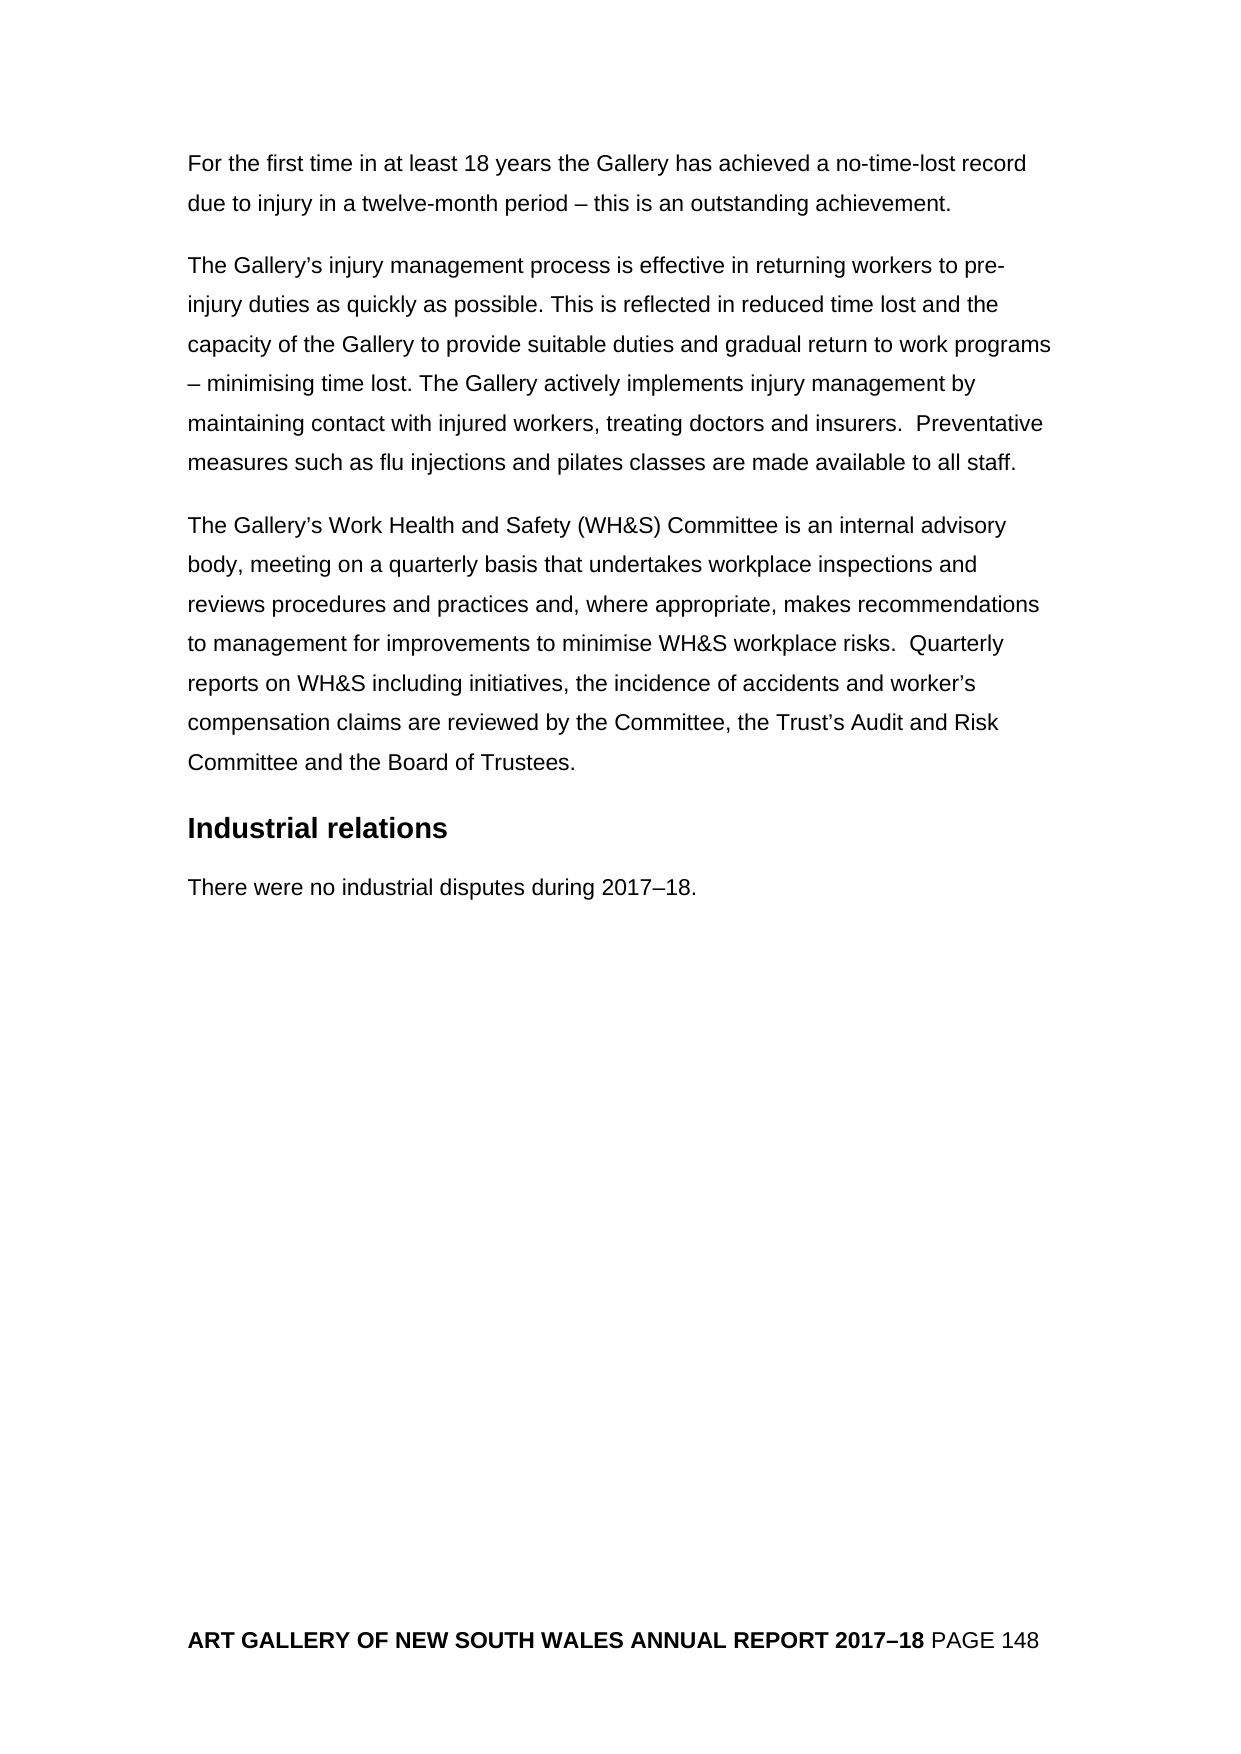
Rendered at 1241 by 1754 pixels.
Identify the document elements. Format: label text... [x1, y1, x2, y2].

text The Gallery’s injury management process is effective in returning workers to pre-injury duties as quickly as possible. This is reflected in reduced time lost and the capacity of the Gallery to provide suitable duties and gradual return to work programs – minimising time lost. The Gallery actively implements injury management by maintaining contact with injured workers, treating doctors and insurers. Preventative measures such as flu injections and pilates classes are made available to all staff. [187, 252, 1053, 476]
text The Gallery’s Work Health and Safety (WH&S) Committee is an internal advisory body, meeting on a quarterly basis that undertakes workplace inspections and reviews procedures and practices and, where appropriate, makes recommendations to management for improvements to minimise WH&S workplace risks. Quarterly reports on WH&S including initiatives, the incidence of accidents and worker’s compensation claims are reviewed by the Committee, the Trust’s Audit and Risk Committee and the Board of Trustees. [187, 512, 1053, 775]
text There were no industrial disputes during 2017–18. [187, 874, 1053, 900]
subtitle Industrial relations [187, 811, 1053, 844]
text For the first time in at least 18 years the Gallery has achieved a no-time-lost record due to injury in a twelve-month period – this is an outstanding achievement. [187, 150, 1053, 216]
